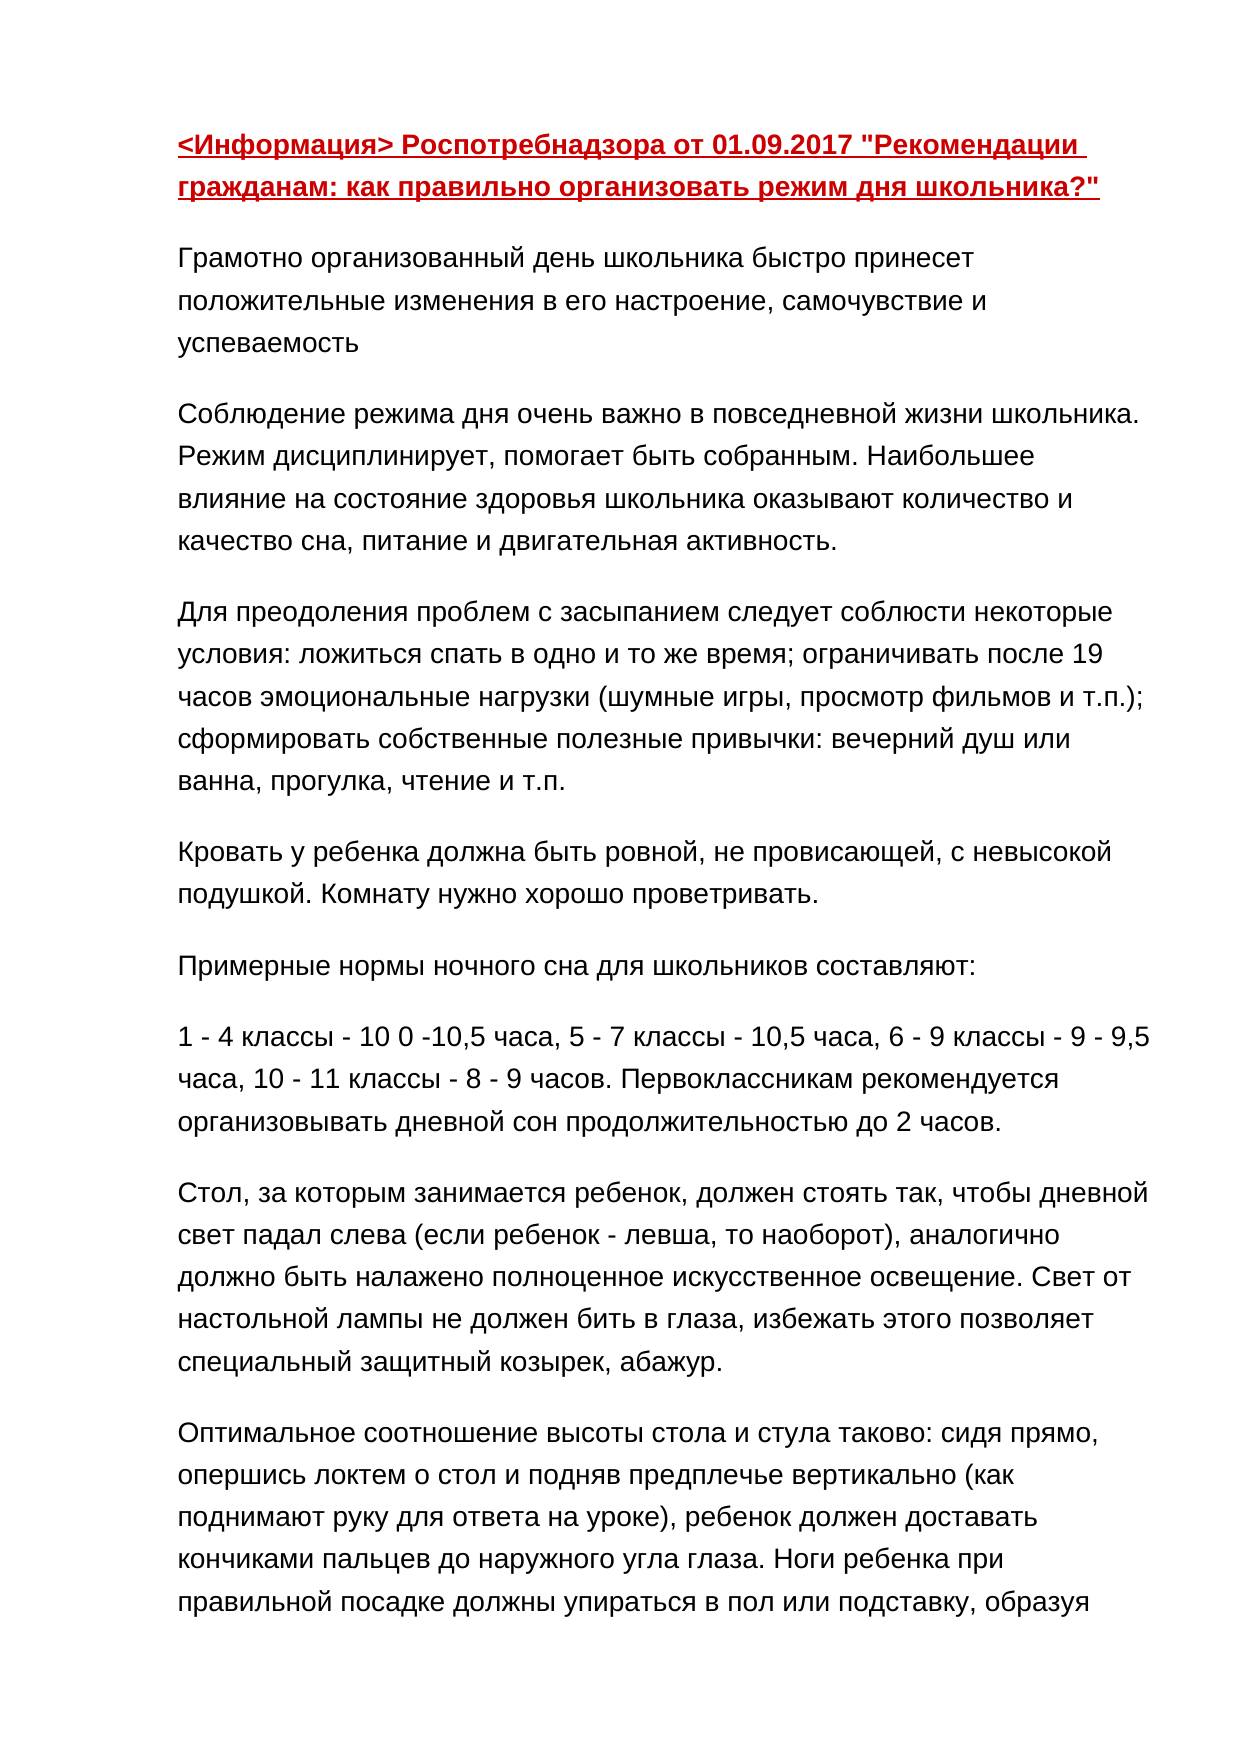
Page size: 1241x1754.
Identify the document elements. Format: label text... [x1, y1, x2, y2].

text <Информация> Роспотребнадзора от 01.09.2017 "Рекомендации гражданам: как правильно организовать режим дня школьника?" [177, 118, 1152, 202]
text Примерные нормы ночного сна для школьников составляют: [177, 939, 1152, 981]
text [177, 1406, 1152, 1617]
text Стол, за которым занимается ребенок, должен стоять так, чтобы дневной свет падал слева (если ребенок - левша, то наоборот), аналогично должно быть налажено полноценное искусственное освещение. Свет от настольной лампы не должен бить в глаза, избежать этого позволяет специальный защитный козырек, абажур. [177, 1166, 1152, 1377]
text 1 - 4 классы - 10 0 -10,5 часа, 5 - 7 классы - 10,5 часа, 6 - 9 классы - 9 - 9,5 часа, 10 - 11 классы - 8 - 9 часов. Первоклассникам рекомендуется организовывать дневной сон продолжительностью до 2 часов. [177, 1010, 1152, 1137]
text Грамотно организованный день школьника быстро принесет положительные изменения в его настроение, самочувствие и успеваемость [177, 232, 1152, 358]
text Кровать у ребенка должна быть ровной, не провисающей, с невысокой подушкой. Комнату нужно хорошо проветривать. [177, 825, 1152, 910]
text Для преодоления проблем с засыпанием следует соблюсти некоторые условия: ложиться спать в одно и то же время; ограничивать после 19 часов эмоциональные нагрузки (шумные игры, просмотр фильмов и т.п.); сформировать собственные полезные привычки: вечерний душ или ванна, прогулка, чтение и т.п. [177, 585, 1152, 796]
text Соблюдение режима дня очень важно в повседневной жизни школьника. Режим дисциплинирует, помогает быть собранным. Наибольшее влияние на состояние здоровья школьника оказывают количество и качество сна, питание и двигательная активность. [177, 387, 1152, 556]
